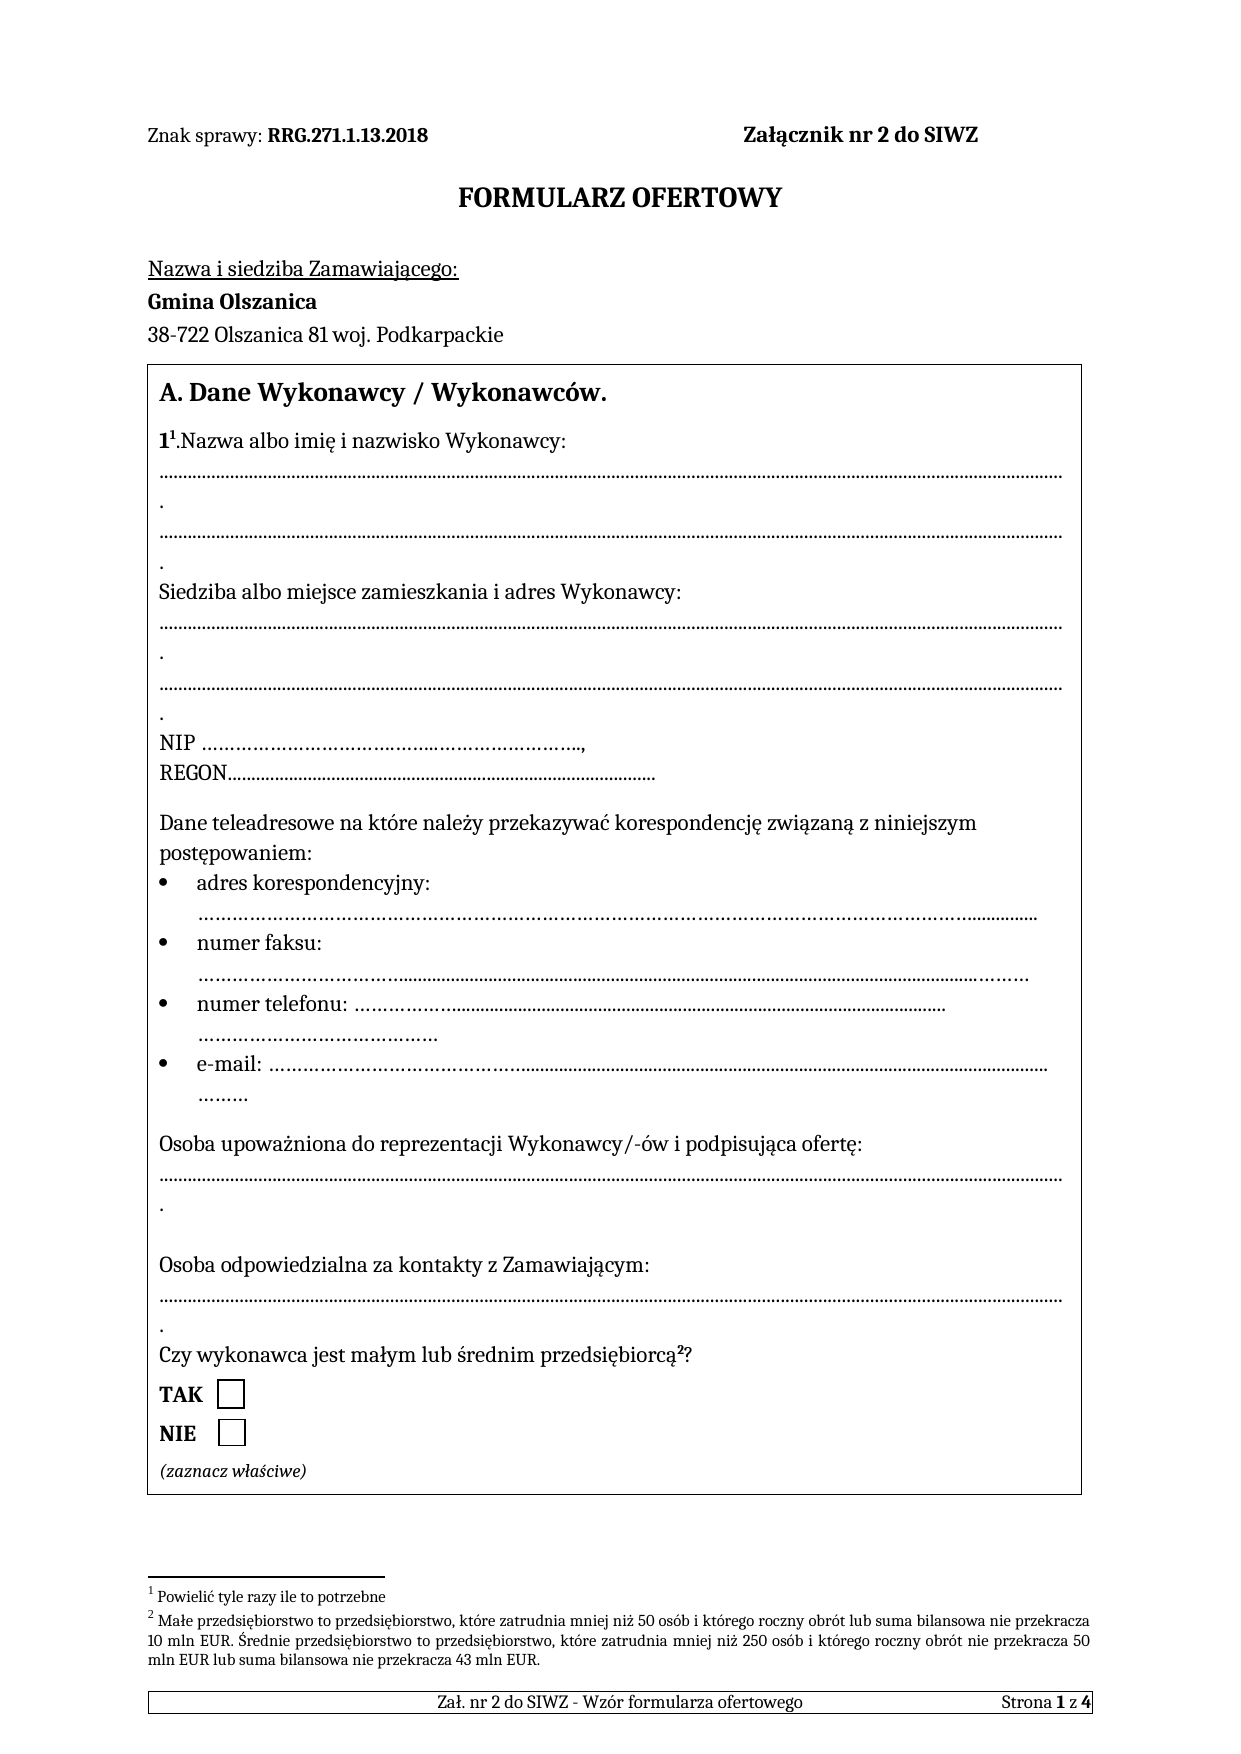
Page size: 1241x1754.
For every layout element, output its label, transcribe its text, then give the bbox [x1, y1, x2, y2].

text Gmina Olszanica [148, 289, 1092, 315]
text Nazwa i siedziba Zamawiającego: [148, 256, 1092, 282]
table_header A. Dane Wykonawcy / Wykonawców. 1.Nazwa albo imię i nazwisko Wykonawcy: ................................................................................................................................................................................................. ................................................................................................................................................................................................. Siedziba albo miejsce zamieszkania i adres Wykonawcy: ................................................................................................................................................................................................. ................................................................................................................................................................................................. NIP …………………………….……..……………………., REGON........................................................................................... Dane teleadresowe na które należy przekazywać korespondencję związaną z niniejszym postępowaniem: adres korespondencyjny: ……………………………………………………………………………………………………………………….............. numer faksu: ………………………………..........................................................................................................................……… numer telefonu: ………………........................................................................................................…………………………………… e-mail: ………………………………………...............................................................................................................……… Osoba upoważniona do reprezentacji Wykonawcy/-ów i podpisująca ofertę: ................................................................................................................................................................................................. Osoba odpowiedzialna za kontakty z Zamawiającym: ................................................................................................................................................................................................. Czy wykonawca jest małym lub średnim przedsiębiorcą? TAK NIE (zaznacz właściwe) [148, 365, 1081, 1494]
text 38-722 Olszanica 81 woj. Podkarpackie [148, 322, 1092, 348]
subtitle FORMULARZ OFERTOWY [148, 181, 1092, 215]
text Znak sprawy: RRG.271.1.13.2018 Załącznik nr 2 do SIWZ [148, 122, 1092, 148]
